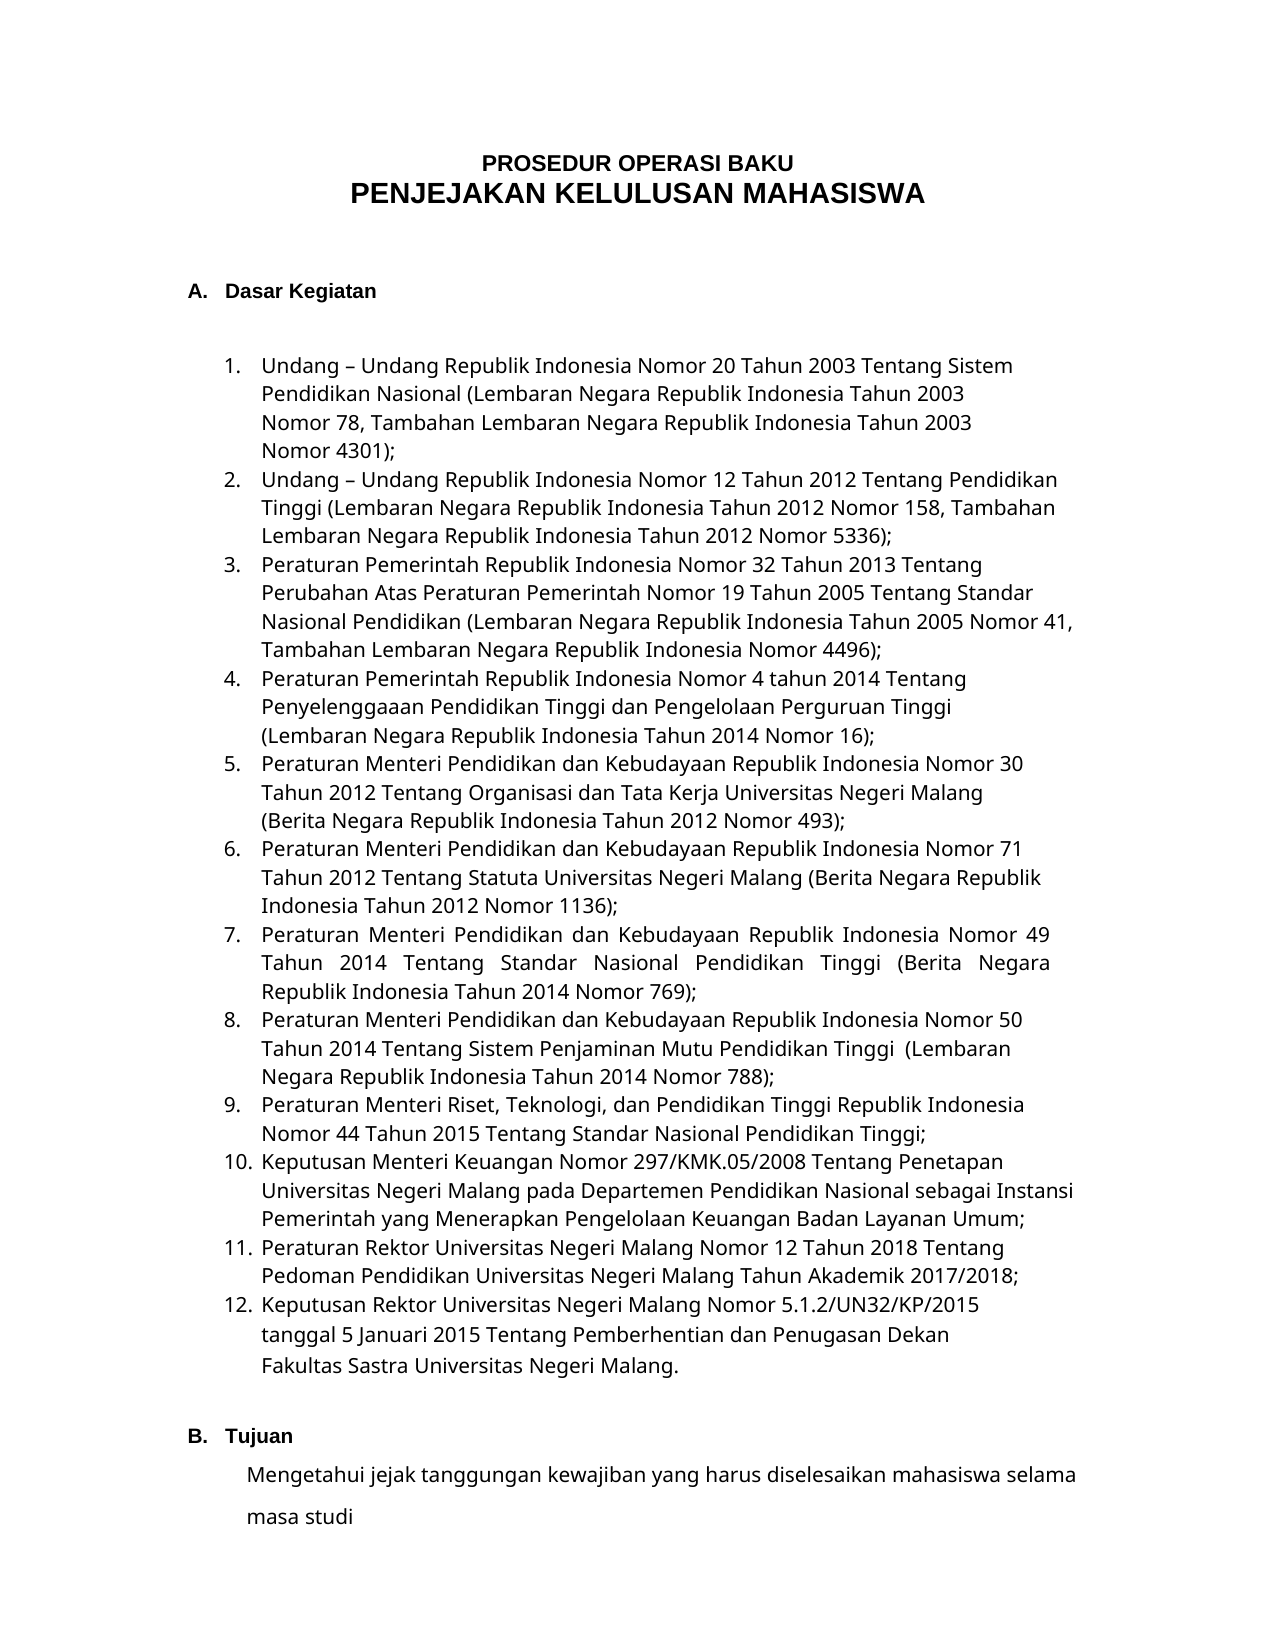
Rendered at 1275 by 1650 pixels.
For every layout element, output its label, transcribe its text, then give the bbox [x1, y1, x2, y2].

list Keputusan Rektor Universitas Negeri Malang Nomor 5.1.2/UN32/KP/2015 tanggal 5 Januari 2015 Tentang Pemberhentian dan Penugasan Dekan Fakultas Sastra Universitas Negeri Malang. [224, 1290, 1035, 1379]
list Peraturan Menteri Pendidikan dan Kebudayaan Republik Indonesia Nomor 49 Tahun 2014 Tentang Standar Nasional Pendidikan Tinggi (Berita Negara Republik Indonesia Tahun 2014 Nomor 769); [224, 920, 1051, 1005]
list Peraturan Menteri Riset, Teknologi, dan Pendidikan Tinggi Republik Indonesia Nomor 44 Tahun 2015 Tentang Standar Nasional Pendidikan Tinggi; [224, 1091, 1081, 1147]
list Peraturan Rektor Universitas Negeri Malang Nomor 12 Tahun 2018 Tentang Pedoman Pendidikan Universitas Negeri Malang Tahun Akademik 2017/2018; [224, 1233, 1062, 1290]
list Peraturan Menteri Pendidikan dan Kebudayaan Republik Indonesia Nomor 50 Tahun 2014 Tentang Sistem Penjaminan Mutu Pendidikan Tinggi (Lembaran Negara Republik Indonesia Tahun 2014 Nomor 788); [224, 1005, 1071, 1091]
list Peraturan Pemerintah Republik Indonesia Nomor 4 tahun 2014 Tentang Penyelenggaaan Pendidikan Tinggi dan Pengelolaan Perguruan Tinggi (Lembaran Negara Republik Indonesia Tahun 2014 Nomor 16); [224, 664, 1023, 749]
subtitle Tujuan [187, 1423, 1185, 1447]
list Peraturan Menteri Pendidikan dan Kebudayaan Republik Indonesia Nomor 71 Tahun 2012 Tentang Statuta Universitas Negeri Malang (Berita Negara Republik Indonesia Tahun 2012 Nomor 1136); [224, 834, 1046, 920]
list Undang – Undang Republik Indonesia Nomor 12 Tahun 2012 Tentang Pendidikan Tinggi (Lembaran Negara Republik Indonesia Tahun 2012 Nomor 158, Tambahan Lembaran Negara Republik Indonesia Tahun 2012 Nomor 5336); [224, 465, 1081, 550]
subtitle Dasar Kegiatan [187, 279, 1185, 303]
list Peraturan Pemerintah Republik Indonesia Nomor 32 Tahun 2013 Tentang Perubahan Atas Peraturan Pemerintah Nomor 19 Tahun 2005 Tentang Standar Nasional Pendidikan (Lembaran Negara Republik Indonesia Tahun 2005 Nomor 41, Tambahan Lembaran Negara Republik Indonesia Nomor 4496); [224, 550, 1083, 664]
text Mengetahui jejak tanggungan kewajiban yang harus diselesaikan mahasiswa selama masa studi [246, 1460, 1127, 1531]
list Peraturan Menteri Pendidikan dan Kebudayaan Republik Indonesia Nomor 30 Tahun 2012 Tentang Organisasi dan Tata Kerja Universitas Negeri Malang (Berita Negara Republik Indonesia Tahun 2012 Nomor 493); [224, 749, 1045, 834]
list Keputusan Menteri Keuangan Nomor 297/KMK.05/2008 Tentang Penetapan Universitas Negeri Malang pada Departemen Pendidikan Nasional sebagai Instansi Pemerintah yang Menerapkan Pengelolaan Keuangan Badan Layanan Umum; [224, 1147, 1085, 1233]
text PROSEDUR OPERASI BAKU [345, 149, 930, 176]
text PENJEJAKAN KELULUSAN MAHASISWA [345, 176, 931, 209]
list Undang – Undang Republik Indonesia Nomor 20 Tahun 2003 Tentang Sistem Pendidikan Nasional (Lembaran Negara Republik Indonesia Tahun 2003 Nomor 78, Tambahan Lembaran Negara Republik Indonesia Tahun 2003 Nomor 4301); [224, 351, 1035, 465]
